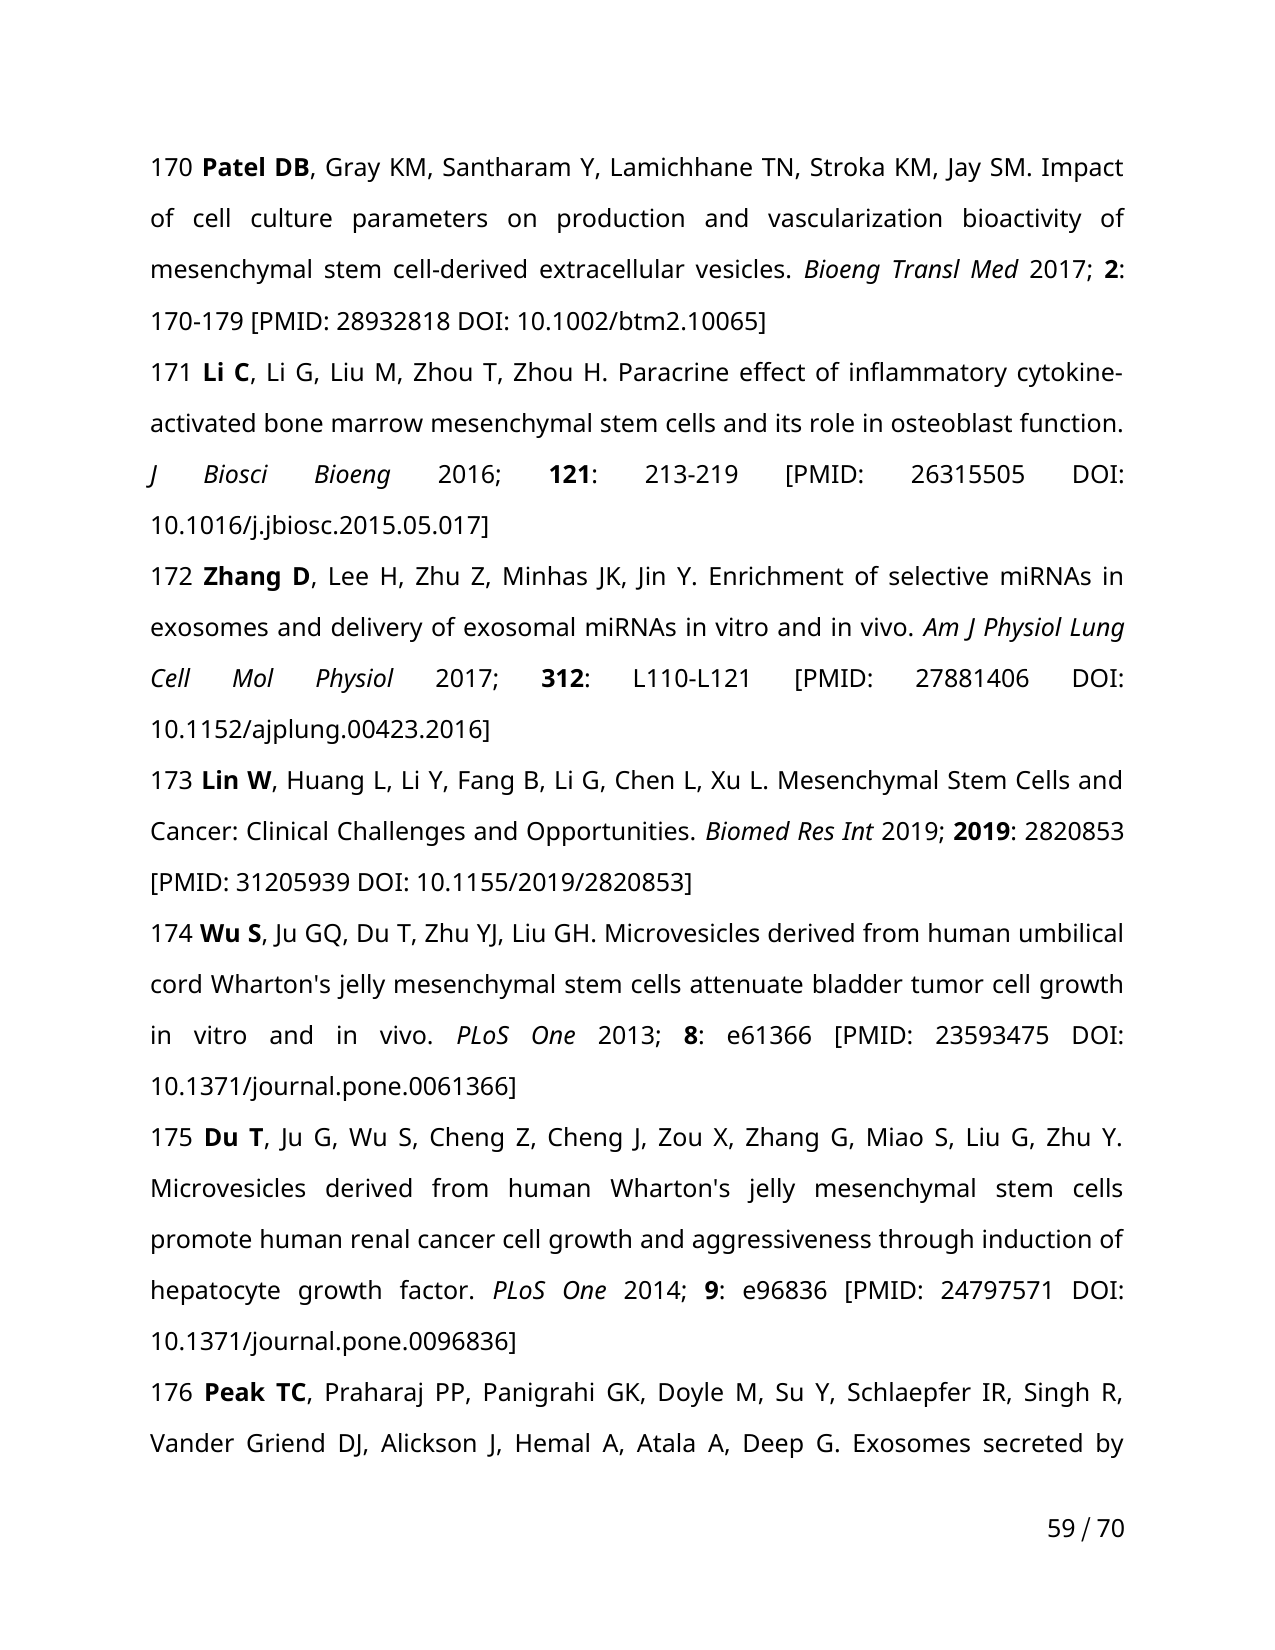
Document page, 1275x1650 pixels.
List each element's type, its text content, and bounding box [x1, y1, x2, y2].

text 171 Li C, Li G, Liu M, Zhou T, Zhou H. Paracrine effect of inflammatory cytokine-activated bone marrow mesenchymal stem cells and its role in osteoblast function. J Biosci Bioeng 2016; 121: 213-219 [PMID: 26315505 DOI: 10.1016/j.jbiosc.2015.05.017] [150, 354, 1125, 541]
text 170 Patel DB, Gray KM, Santharam Y, Lamichhane TN, Stroka KM, Jay SM. Impact of cell culture parameters on production and vascularization bioactivity of mesenchymal stem cell-derived extracellular vesicles. Bioeng Transl Med 2017; 2: 170-179 [PMID: 28932818 DOI: 10.1002/btm2.10065] [150, 150, 1125, 337]
text 172 Zhang D, Lee H, Zhu Z, Minhas JK, Jin Y. Enrichment of selective miRNAs in exosomes and delivery of exosomal miRNAs in vitro and in vivo. Am J Physiol Lung Cell Mol Physiol 2017; 312: L110-L121 [PMID: 27881406 DOI: 10.1152/ajplung.00423.2016] [150, 558, 1125, 746]
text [150, 1375, 1125, 1460]
text 174 Wu S, Ju GQ, Du T, Zhu YJ, Liu GH. Microvesicles derived from human umbilical cord Wharton's jelly mesenchymal stem cells attenuate bladder tumor cell growth in vitro and in vivo. PLoS One 2013; 8: e61366 [PMID: 23593475 DOI: 10.1371/journal.pone.0061366] [150, 916, 1125, 1103]
text 175 Du T, Ju G, Wu S, Cheng Z, Cheng J, Zou X, Zhang G, Miao S, Liu G, Zhu Y. Microvesicles derived from human Wharton's jelly mesenchymal stem cells promote human renal cancer cell growth and aggressiveness through induction of hepatocyte growth factor. PLoS One 2014; 9: e96836 [PMID: 24797571 DOI: 10.1371/journal.pone.0096836] [150, 1120, 1125, 1358]
text 173 Lin W, Huang L, Li Y, Fang B, Li G, Chen L, Xu L. Mesenchymal Stem Cells and Cancer: Clinical Challenges and Opportunities. Biomed Res Int 2019; 2019: 2820853 [PMID: 31205939 DOI: 10.1155/2019/2820853] [150, 762, 1125, 899]
